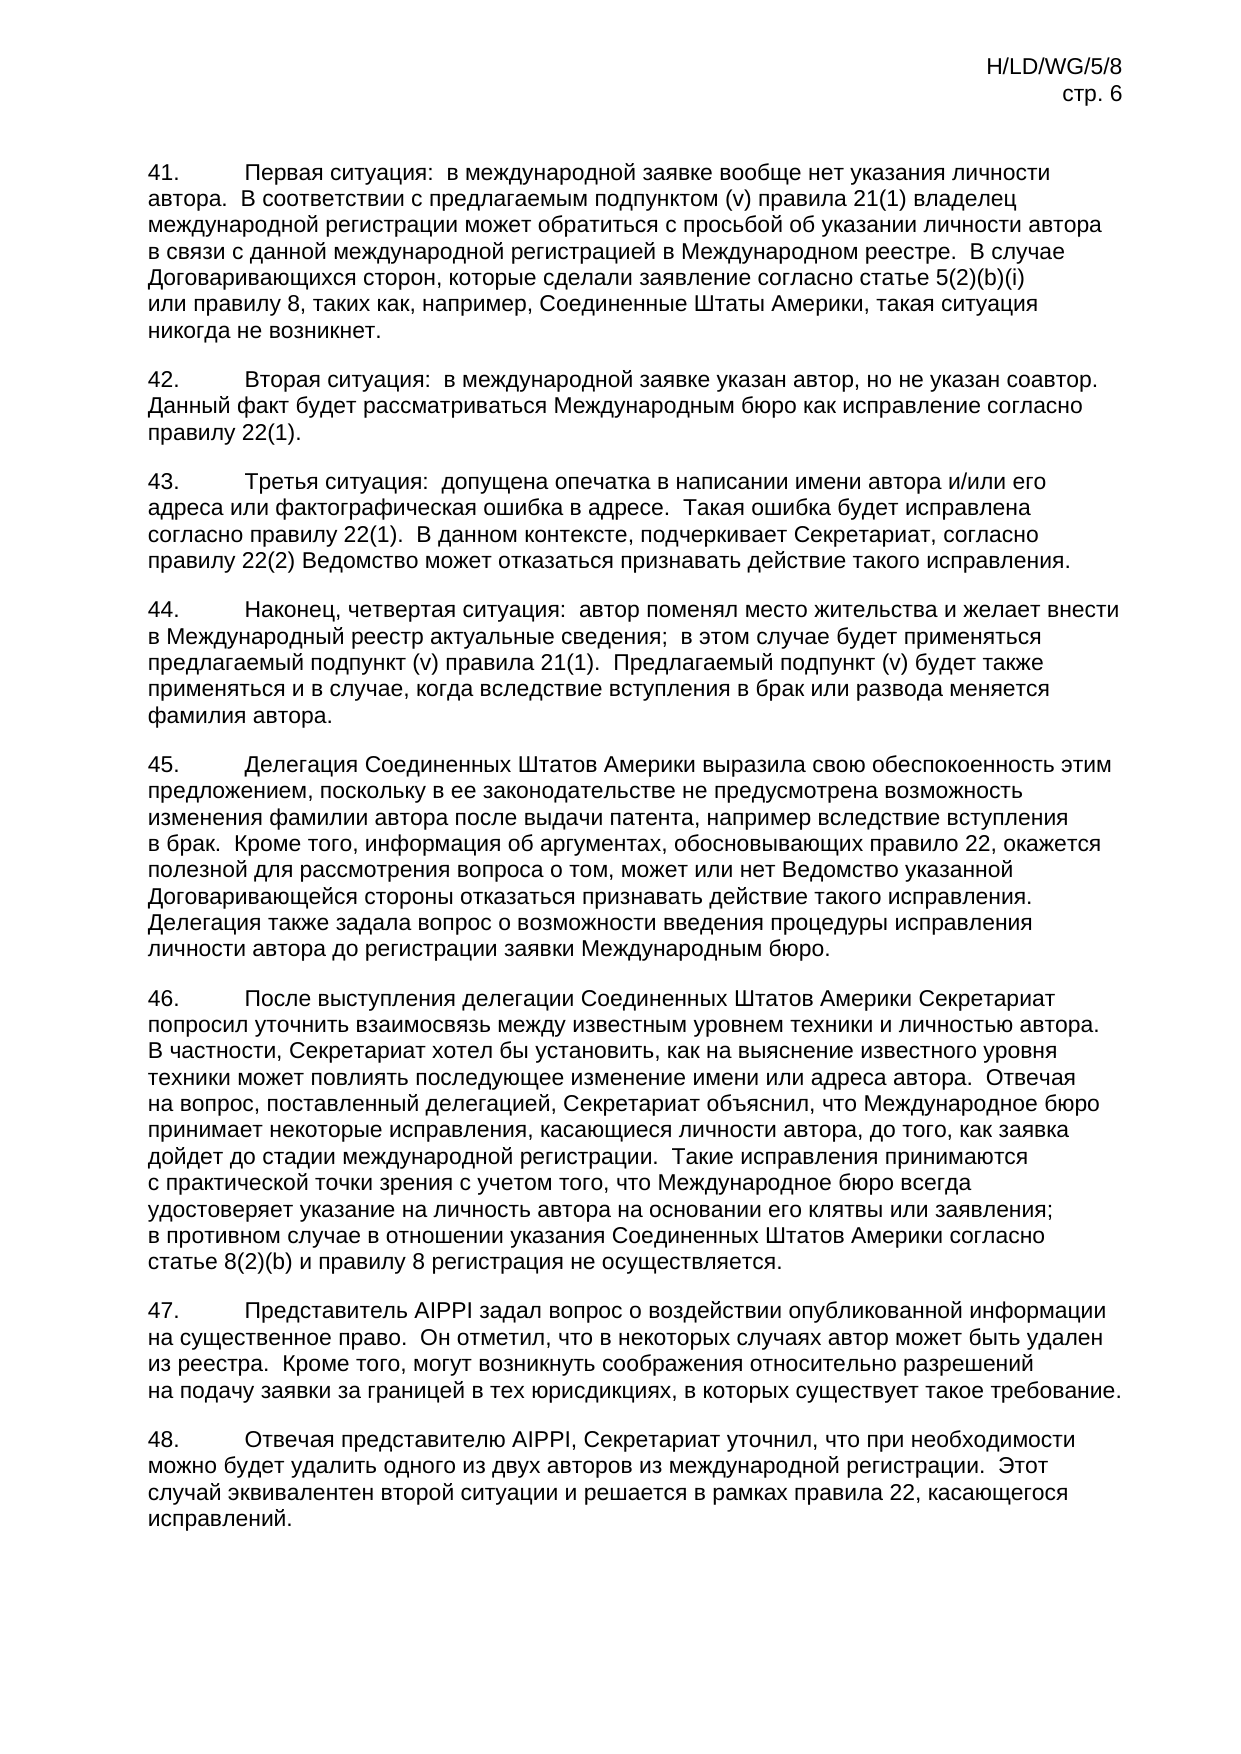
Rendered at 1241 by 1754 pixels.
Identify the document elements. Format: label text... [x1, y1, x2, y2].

text После выступления делегации Соединенных Штатов Америки Секретариат попросил уточнить взаимосвязь между известным уровнем техники и личностью автора. В частности, Секретариат хотел бы установить, как на выяснение известного уровня техники может повлиять последующее изменение имени или адреса автора. Отвечая на вопрос, поставленный делегацией, Секретариат объяснил, что Международное бюро принимает некоторые исправления, касающиеся личности автора, до того, как заявка дойдет до стадии международной регистрации. Такие исправления принимаются с практической точки зрения с учетом того, что Международное бюро всегда удостоверяет указание на личность автора на основании его клятвы или заявления; в противном случае в отношении указания Соединенных Штатов Америки согласно статье 8(2)(b) и правилу 8 регистрация не осуществляется. [148, 985, 1122, 1274]
text Первая ситуация: в международной заявке вообще нет указания личности автора. В соответствии с предлагаемым подпунктом (v) правила 21(1) владелец международной регистрации может обратиться с просьбой об указании личности автора в связи с данной международной регистрацией в Международном реестре. В случае Договаривающихся сторон, которые сделали заявление согласно статье 5(2)(b)(i) или правилу 8, таких как, например, Соединенные Штаты Америки, такая ситуация никогда не возникнет. [148, 158, 1122, 343]
text Делегация Соединенных Штатов Америки выразила свою обеспокоенность этим предложением, поскольку в ее законодательстве не предусмотрена возможность изменения фамилии автора после выдачи патента, например вследствие вступления в брак. Кроме того, информация об аргументах, обосновывающих правило 22, окажется полезной для рассмотрения вопроса о том, может или нет Ведомство указанной Договаривающейся стороны отказаться признавать действие такого исправления. Делегация также задала вопрос о возможности введения процедуры исправления личности автора до регистрации заявки Международным бюро. [148, 751, 1122, 962]
text Наконец, четвертая ситуация: автор поменял место жительства и желает внести в Международный реестр актуальные сведения; в этом случае будет применяться предлагаемый подпункт (v) правила 21(1). Предлагаемый подпункт (v) будет также применяться и в случае, когда вследствие вступления в брак или развода меняется фамилия автора. [148, 596, 1122, 728]
text Отвечая представителю AIPPI, Секретариат уточнил, что при необходимости можно будет удалить одного из двух авторов из международной регистрации. Этот случай эквивалентен второй ситуации и решается в рамках правила 22, касающегося исправлений. [148, 1426, 1122, 1531]
text Представитель AIPPI задал вопрос о воздействии опубликованной информации на существенное право. Он отметил, что в некоторых случаях автор может быть удален из реестра. Кроме того, могут возникнуть соображения относительно разрешений на подачу заявки за границей в тех юрисдикциях, в которых существует такое требование. [148, 1297, 1122, 1403]
text Третья ситуация: допущена опечатка в написании имени автора и/или его адреса или фактографическая ошибка в адресе. Такая ошибка будет исправлена согласно правилу 22(1). В данном контексте, подчеркивает Секретариат, согласно правилу 22(2) Ведомство может отказаться признавать действие такого исправления. [148, 468, 1122, 573]
text Вторая ситуация: в международной заявке указан автор, но не указан соавтор. Данный факт будет рассматриваться Международным бюро как исправление согласно правилу 22(1). [148, 366, 1122, 445]
